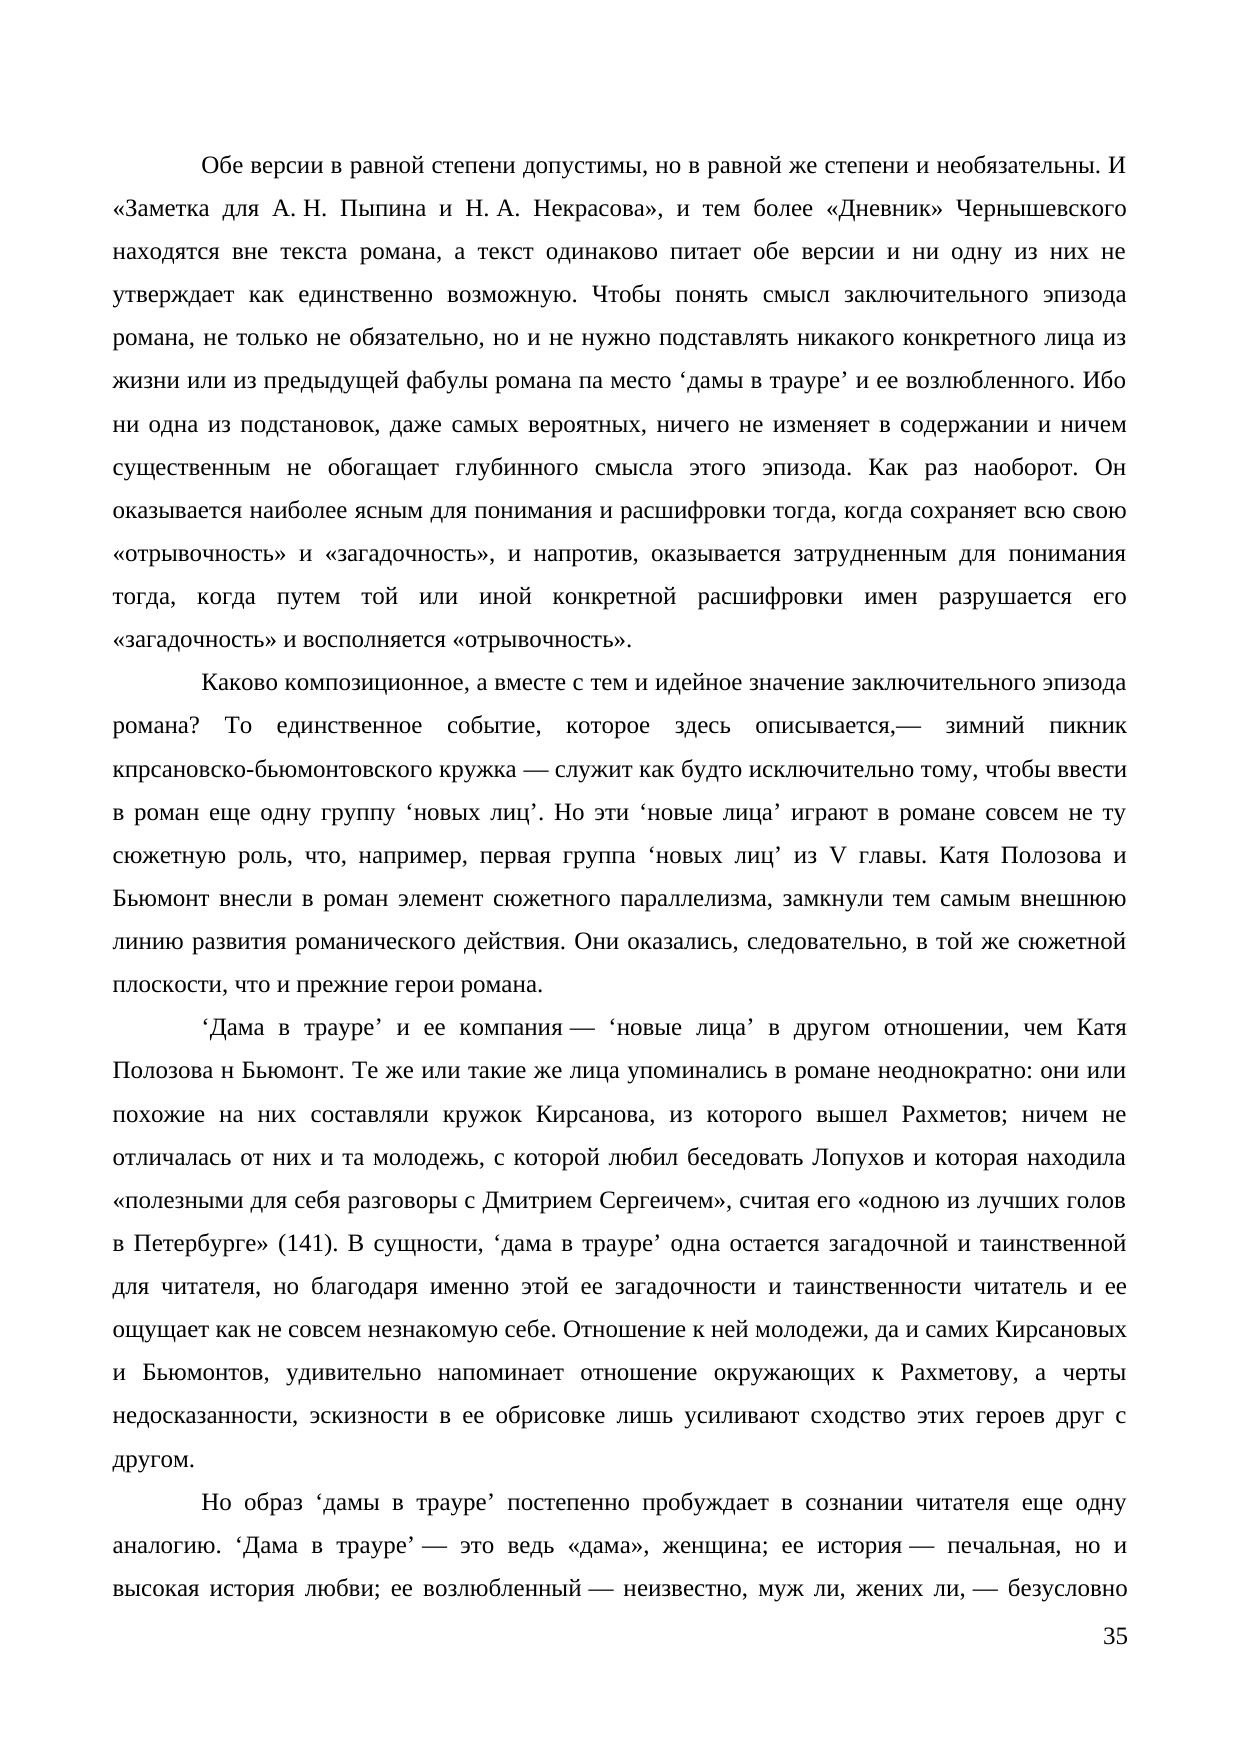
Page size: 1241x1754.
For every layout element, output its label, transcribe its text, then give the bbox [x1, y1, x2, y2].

text ‘Дама в трауре’ и ее компания — ‘новые лица’ в другом отношении, чем Катя Полозова н Бьюмонт. Те же или такие же лица упоминались в романе неоднократно: они или похожие на них составляли кружок Кирсанова, из которого вышел Рахметов; ничем не отличалась от них и та молодежь, с которой любил беседовать Лопухов и которая находила «полезными для себя разговоры с Дмитрием Сергеичем», считая его «одною из лучших голов в Петербурге» (141). В сущности, ‘дама в трауре’ одна остается загадочной и таинственной для читателя, но благодаря именно этой ее загадочности и таинственности читатель и ее ощущает как не совсем незнакомую себе. Отношение к ней молодежи, да и самих Кирсановых и Бьюмонтов, удивительно напоминает отношение окружающих к Рахметову, а черты недосказанности, эскизности в ее обрисовке лишь усиливают сходство этих героев друг с другом. [112, 1012, 1128, 1472]
text Каково композиционное, а вместе с тем и идейное значение заключительного эпизода романа? То единственное событие, которое здесь описывается,— зимний пикник кпрсановско-бьюмонтовского кружка — служит как будто исключительно тому, чтобы ввести в роман еще одну группу ‘новых лиц’. Но эти ‘новые лица’ играют в романе совсем не ту сюжетную роль, что, например, первая группа ‘новых лиц’ из V главы. Катя Полозова и Бьюмонт внесли в роман элемент сюжетного параллелизма, замкнули тем самым внешнюю линию развития романического действия. Они оказались, следовательно, в той же сюжетной плоскости, что и прежние герои романа. [112, 667, 1128, 998]
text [112, 1487, 1128, 1602]
text Обе версии в равной степени допустимы, но в равной же степени и необязательны. И «Заметка для А. Н. Пыпина и Н. А. Некрасова», и тем более «Дневник» Чернышевского находятся вне текста романа, а текст одинаково питает обе версии и ни одну из них не утверждает как единственно возможную. Чтобы понять смысл заключительного эпизода романа, не только не обязательно, но и не нужно подставлять никакого конкретного лица из жизни или из предыдущей фабулы романа па место ‘дамы в трауре’ и ее возлюбленного. Ибо ни одна из подстановок, даже самых вероятных, ничего не изменяет в содержании и ничем существенным не обогащает глубинного смысла этого эпизода. Как раз наоборот. Он оказывается наиболее ясным для понимания и расшифровки тогда, когда сохраняет всю свою «отрывочность» и «загадочность», и напротив, оказывается затрудненным для понимания тогда, когда путем той или иной конкретной расшифровки имен разрушается его «загадочность» и восполняется «отрывочность». [112, 150, 1128, 653]
